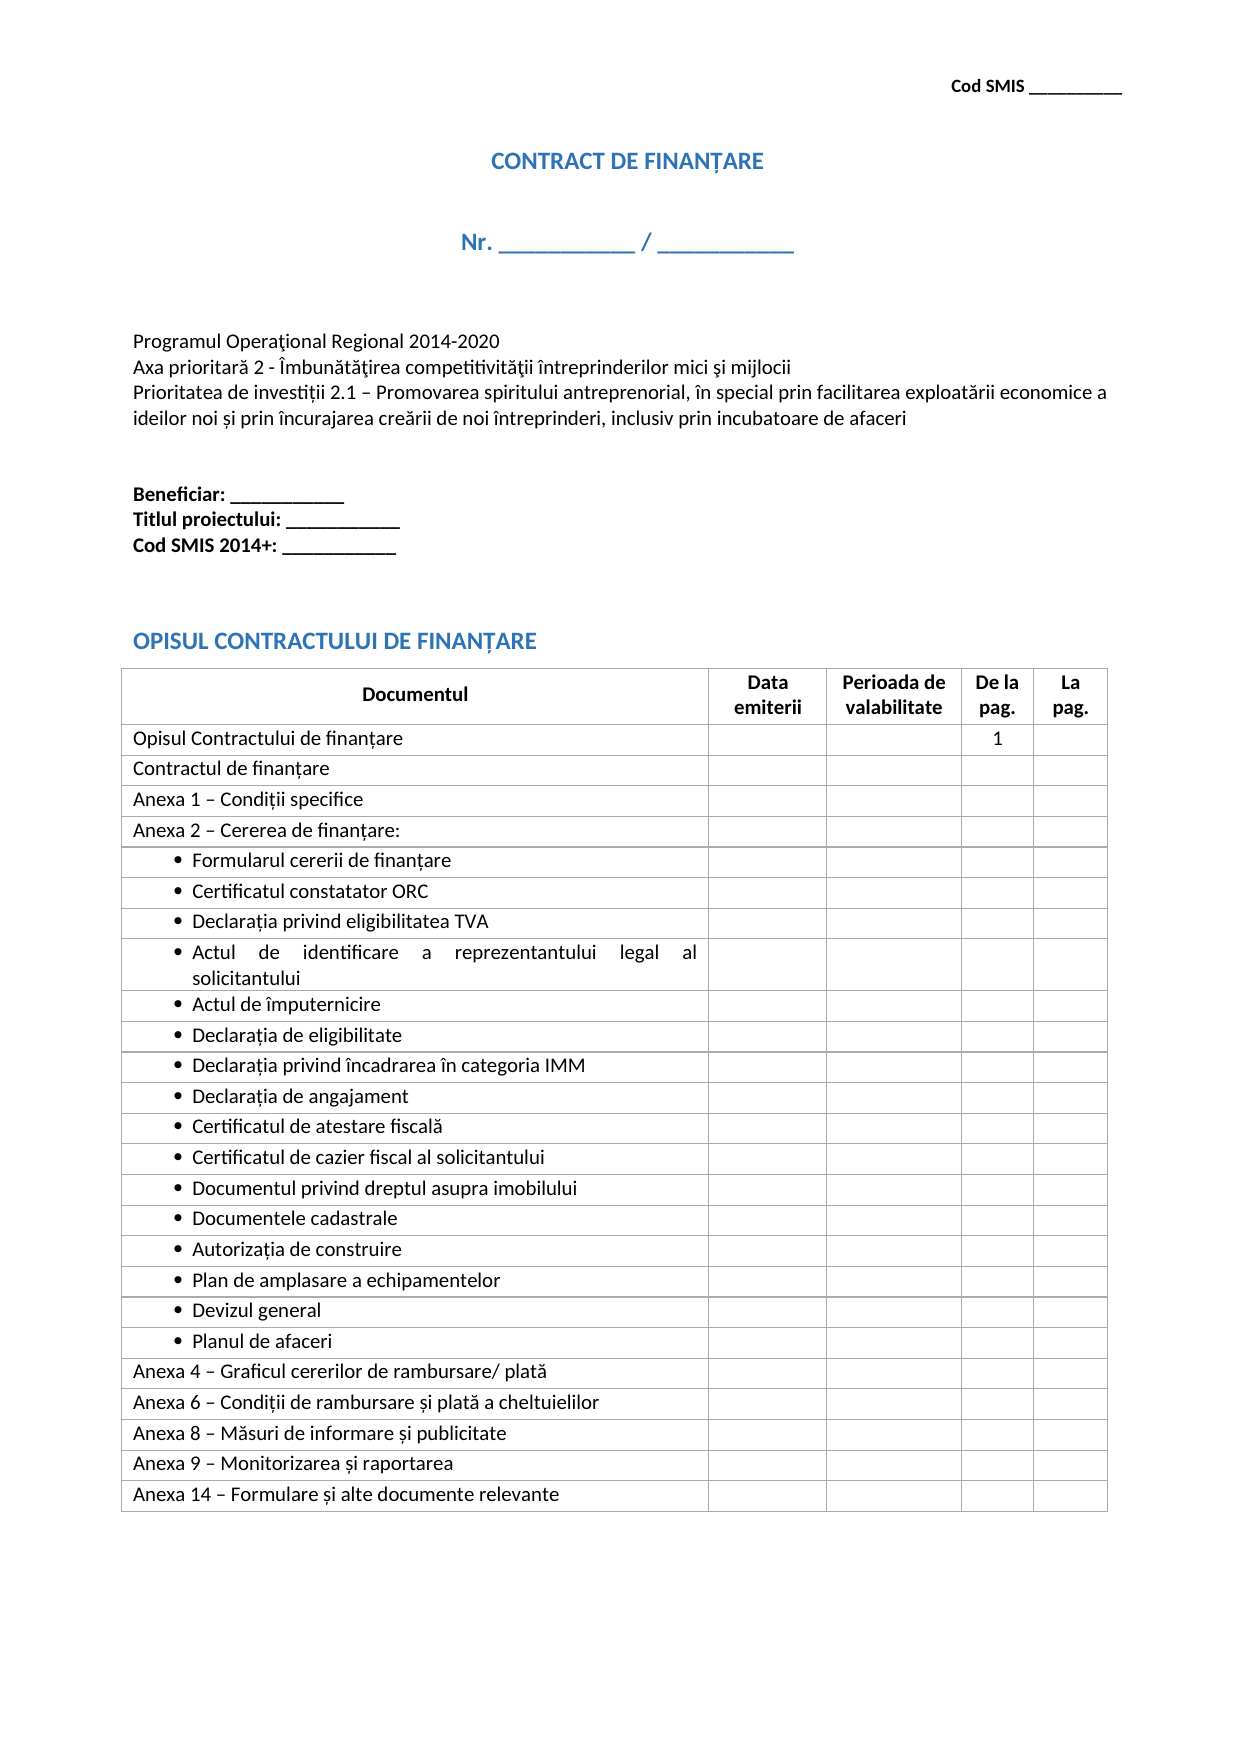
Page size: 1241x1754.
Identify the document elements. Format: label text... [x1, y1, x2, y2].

table_cell [1034, 1144, 1107, 1174]
table_cell Contractul de finanțare [122, 756, 708, 785]
table_cell [709, 725, 826, 754]
subtitle OPISUL CONTRACTULUI DE FINANȚARE [133, 625, 1122, 655]
table_cell Anexa 4 – Graficul cererilor de rambursare/ plată [122, 1359, 708, 1388]
table_cell [1034, 1206, 1107, 1235]
table_cell [962, 991, 1033, 1021]
table_cell [709, 1175, 826, 1204]
table_cell [827, 909, 961, 938]
table_cell [709, 1481, 826, 1511]
table_cell [709, 939, 826, 990]
table_cell [1034, 1420, 1107, 1449]
table_cell Autorizația de construire [122, 1236, 708, 1266]
text Beneficiar: ___________ [133, 481, 1122, 506]
table_cell [827, 1144, 961, 1174]
table_cell [962, 848, 1033, 877]
table_cell Documentul privind dreptul asupra imobilului [122, 1175, 708, 1204]
table_cell [1034, 1236, 1107, 1266]
table_cell [1034, 1298, 1107, 1327]
text Prioritatea de investiții 2.1 – Promovarea spiritului antreprenorial, în special prin facilitarea exploatării economice a ideilor noi și prin încurajarea creării de noi întreprinderi, inclusiv prin incubatoare de afaceri [133, 379, 1122, 430]
table_cell 1 [962, 725, 1033, 754]
table_cell [827, 991, 961, 1021]
table_cell [962, 1053, 1033, 1082]
table_cell [962, 1420, 1033, 1449]
table_cell [827, 1236, 961, 1266]
table_cell Declarația de angajament [122, 1083, 708, 1113]
text Cod SMIS 2014+: ___________ [133, 532, 1122, 557]
table_cell [827, 1389, 961, 1419]
table_cell [709, 1022, 826, 1051]
table_cell [709, 909, 826, 938]
table_cell [1034, 991, 1107, 1021]
table_cell [1034, 909, 1107, 938]
table_cell Planul de afaceri [122, 1328, 708, 1358]
table_cell Plan de amplasare a echipamentelor [122, 1267, 708, 1296]
table_cell [827, 1298, 961, 1327]
table_cell [1034, 1328, 1107, 1358]
table_cell Actul de împuternicire [122, 991, 708, 1021]
table_cell [709, 1389, 826, 1419]
table_cell [709, 1114, 826, 1143]
table_cell [1034, 1267, 1107, 1296]
table_cell [709, 1451, 826, 1480]
table_cell [709, 1236, 826, 1266]
table_cell [709, 1298, 826, 1327]
table_cell [962, 939, 1033, 990]
table_cell [709, 1359, 826, 1388]
table_cell Anexa 1 – Condiții specifice [122, 786, 708, 816]
table_cell [962, 1359, 1033, 1388]
table_cell [827, 1114, 961, 1143]
table_cell [1034, 1175, 1107, 1204]
table_cell [962, 1022, 1033, 1051]
table_cell [1034, 1481, 1107, 1511]
table_cell [709, 1328, 826, 1358]
table_cell [962, 1236, 1033, 1266]
table_cell [709, 1206, 826, 1235]
table_cell [1034, 817, 1107, 846]
table_cell [962, 1267, 1033, 1296]
table_cell Declarația privind încadrarea în categoria IMM [122, 1053, 708, 1082]
table_header Documentul [122, 669, 708, 724]
table_cell [1034, 878, 1107, 908]
table_cell [827, 725, 961, 754]
table_cell [962, 878, 1033, 908]
table_cell [827, 1328, 961, 1358]
table_cell [827, 1022, 961, 1051]
table_cell Anexa 14 – Formulare și alte documente relevante [122, 1481, 708, 1511]
table_cell [709, 1053, 826, 1082]
table_cell [827, 817, 961, 846]
table_cell [827, 848, 961, 877]
table_cell [827, 1053, 961, 1082]
table_cell [709, 756, 826, 785]
table_cell Certificatul de cazier fiscal al solicitantului [122, 1144, 708, 1174]
table_cell [709, 878, 826, 908]
subtitle CONTRACT DE FINANȚARE [133, 145, 1122, 176]
table_cell Anexa 6 – Condiții de rambursare și plată a cheltuielilor [122, 1389, 708, 1419]
table_cell [1034, 848, 1107, 877]
table_cell [827, 1359, 961, 1388]
table_cell [827, 939, 961, 990]
table_cell [827, 1083, 961, 1113]
table_cell [827, 1206, 961, 1235]
table_cell [962, 909, 1033, 938]
table_cell [1034, 1451, 1107, 1480]
table_cell [827, 1420, 961, 1449]
subtitle Nr. ___________ / ___________ [133, 226, 1122, 257]
table_cell [1034, 725, 1107, 754]
table_cell [1034, 786, 1107, 816]
table_cell Actul de identificare a reprezentantului legal al solicitantului [122, 939, 708, 990]
table_cell [709, 1083, 826, 1113]
text Titlul proiectului: ___________ [133, 506, 1122, 532]
table_cell [962, 1206, 1033, 1235]
table_cell Certificatul de atestare fiscală [122, 1114, 708, 1143]
table_header De la pag. [962, 669, 1033, 724]
table_cell [962, 1389, 1033, 1419]
table_cell [962, 786, 1033, 816]
table_cell [1034, 1022, 1107, 1051]
table_cell [962, 1451, 1033, 1480]
table_cell [709, 1267, 826, 1296]
table_cell Anexa 9 – Monitorizarea și raportarea [122, 1451, 708, 1480]
table_cell Documentele cadastrale [122, 1206, 708, 1235]
table_cell [962, 756, 1033, 785]
table_header Data emiterii [709, 669, 826, 724]
table_cell [1034, 939, 1107, 990]
table_cell Formularul cererii de finanțare [122, 848, 708, 877]
table_header La pag. [1034, 669, 1107, 724]
table_header Perioada de valabilitate [827, 669, 961, 724]
table_cell [962, 1083, 1033, 1113]
table_cell [1034, 756, 1107, 785]
table_cell Anexa 2 – Cererea de finanțare: [122, 817, 708, 846]
table_cell [1034, 1083, 1107, 1113]
table_cell [709, 786, 826, 816]
table_cell [962, 1175, 1033, 1204]
table_cell Declarația de eligibilitate [122, 1022, 708, 1051]
table_cell [827, 1267, 961, 1296]
table_cell [827, 756, 961, 785]
table_cell [962, 1114, 1033, 1143]
table_cell Certificatul constatator ORC [122, 878, 708, 908]
table_cell [709, 817, 826, 846]
table_cell [709, 1420, 826, 1449]
table_cell [1034, 1359, 1107, 1388]
table_cell Devizul general [122, 1298, 708, 1327]
table_cell [962, 1298, 1033, 1327]
table_cell [1034, 1389, 1107, 1419]
table_cell [827, 878, 961, 908]
table_cell Anexa 8 – Măsuri de informare și publicitate [122, 1420, 708, 1449]
table_cell [962, 1328, 1033, 1358]
table_cell [1034, 1114, 1107, 1143]
table_cell [827, 1481, 961, 1511]
table_cell [709, 848, 826, 877]
table_cell Opisul Contractului de finanțare [122, 725, 708, 754]
table_cell [827, 1451, 961, 1480]
table_cell [1034, 1053, 1107, 1082]
text Programul Operaţional Regional 2014-2020 [133, 328, 1122, 354]
table_cell [709, 1144, 826, 1174]
table_cell [962, 1144, 1033, 1174]
text Axa prioritară 2 - Îmbunătăţirea competitivităţii întreprinderilor mici şi mijlocii [133, 354, 1122, 379]
table_cell [962, 1481, 1033, 1511]
table_cell [827, 786, 961, 816]
table_cell [709, 991, 826, 1021]
table_cell [962, 817, 1033, 846]
table_cell [827, 1175, 961, 1204]
table_cell Declarația privind eligibilitatea TVA [122, 909, 708, 938]
